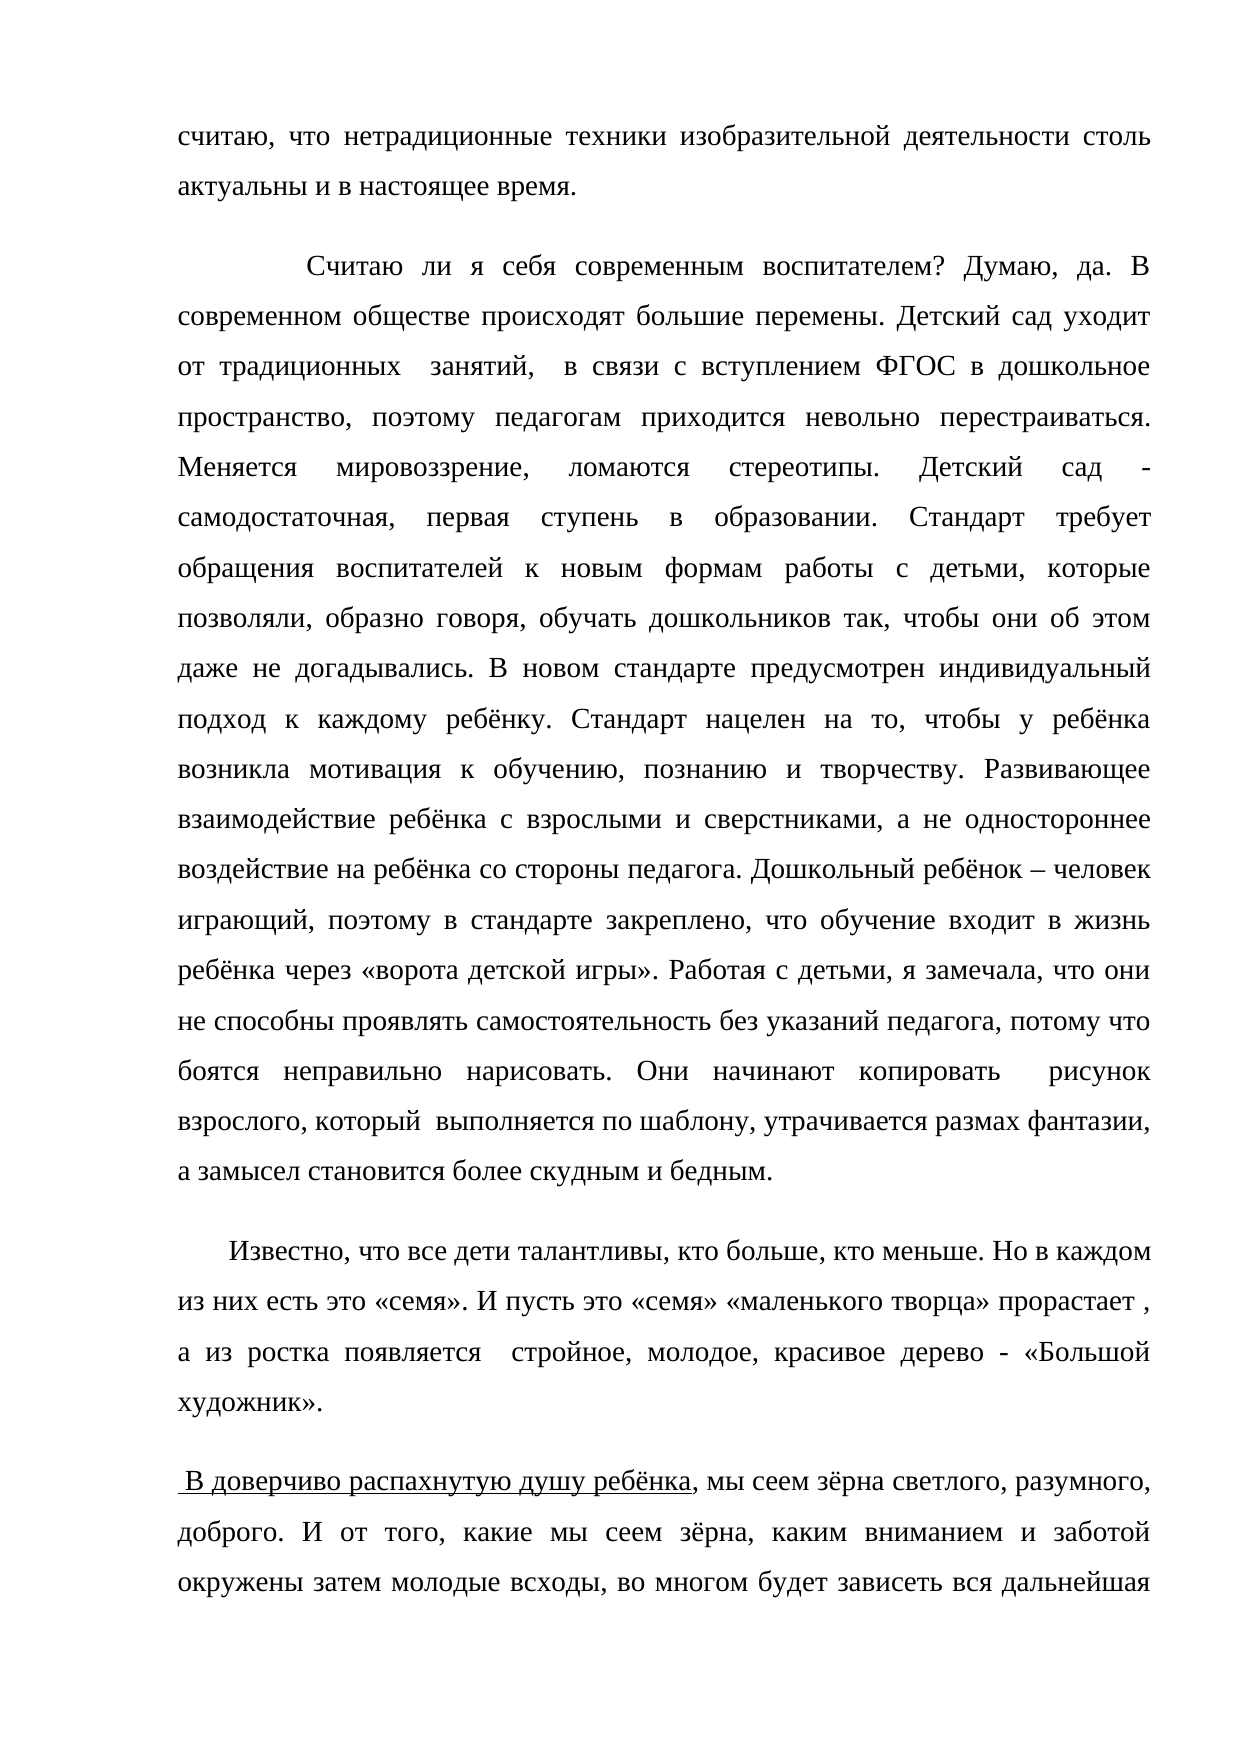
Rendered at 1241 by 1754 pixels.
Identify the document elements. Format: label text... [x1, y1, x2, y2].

text Известно, что все дети талантливы, кто больше, кто меньше. Но в каждом из них есть это «семя». И пусть это «семя» «маленького творца» прорастает , а из ростка появляется стройное, молодое, красивое дерево - «Большой художник». [177, 1233, 1152, 1417]
text Считаю ли я себя современным воспитателем? Думаю, да. В современном обществе происходят большие перемены. Детский сад уходит от традиционных занятий, в связи с вступлением ФГОС в дошкольное пространство, поэтому педагогам приходится невольно перестраиваться. Меняется мировоззрение, ломаются стереотипы. Детский сад - самодостаточная, первая ступень в образовании. Стандарт требует обращения воспитателей к новым формам работы с детьми, которые позволяли, образно говоря, обучать дошкольников так, чтобы они об этом даже не догадывались. В новом стандарте предусмотрен индивидуальный подход к каждому ребёнку. Стандарт нацелен на то, чтобы у ребёнка возникла мотивация к обучению, познанию и творчеству. Развивающее взаимодействие ребёнка с взрослыми и сверстниками, а не одностороннее воздействие на ребёнка со стороны педагога. Дошкольный ребёнок – человек играющий, поэтому в стандарте закреплено, что обучение входит в жизнь ребёнка через «ворота детской игры». Работая с детьми, я замечала, что они не способны проявлять самостоятельность без указаний педагога, потому что боятся неправильно нарисовать. Они начинают копировать рисунок взрослого, который выполняется по шаблону, утрачивается размах фантазии, а замысел становится более скудным и бедным. [177, 248, 1152, 1187]
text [177, 1463, 1152, 1598]
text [177, 118, 1152, 202]
